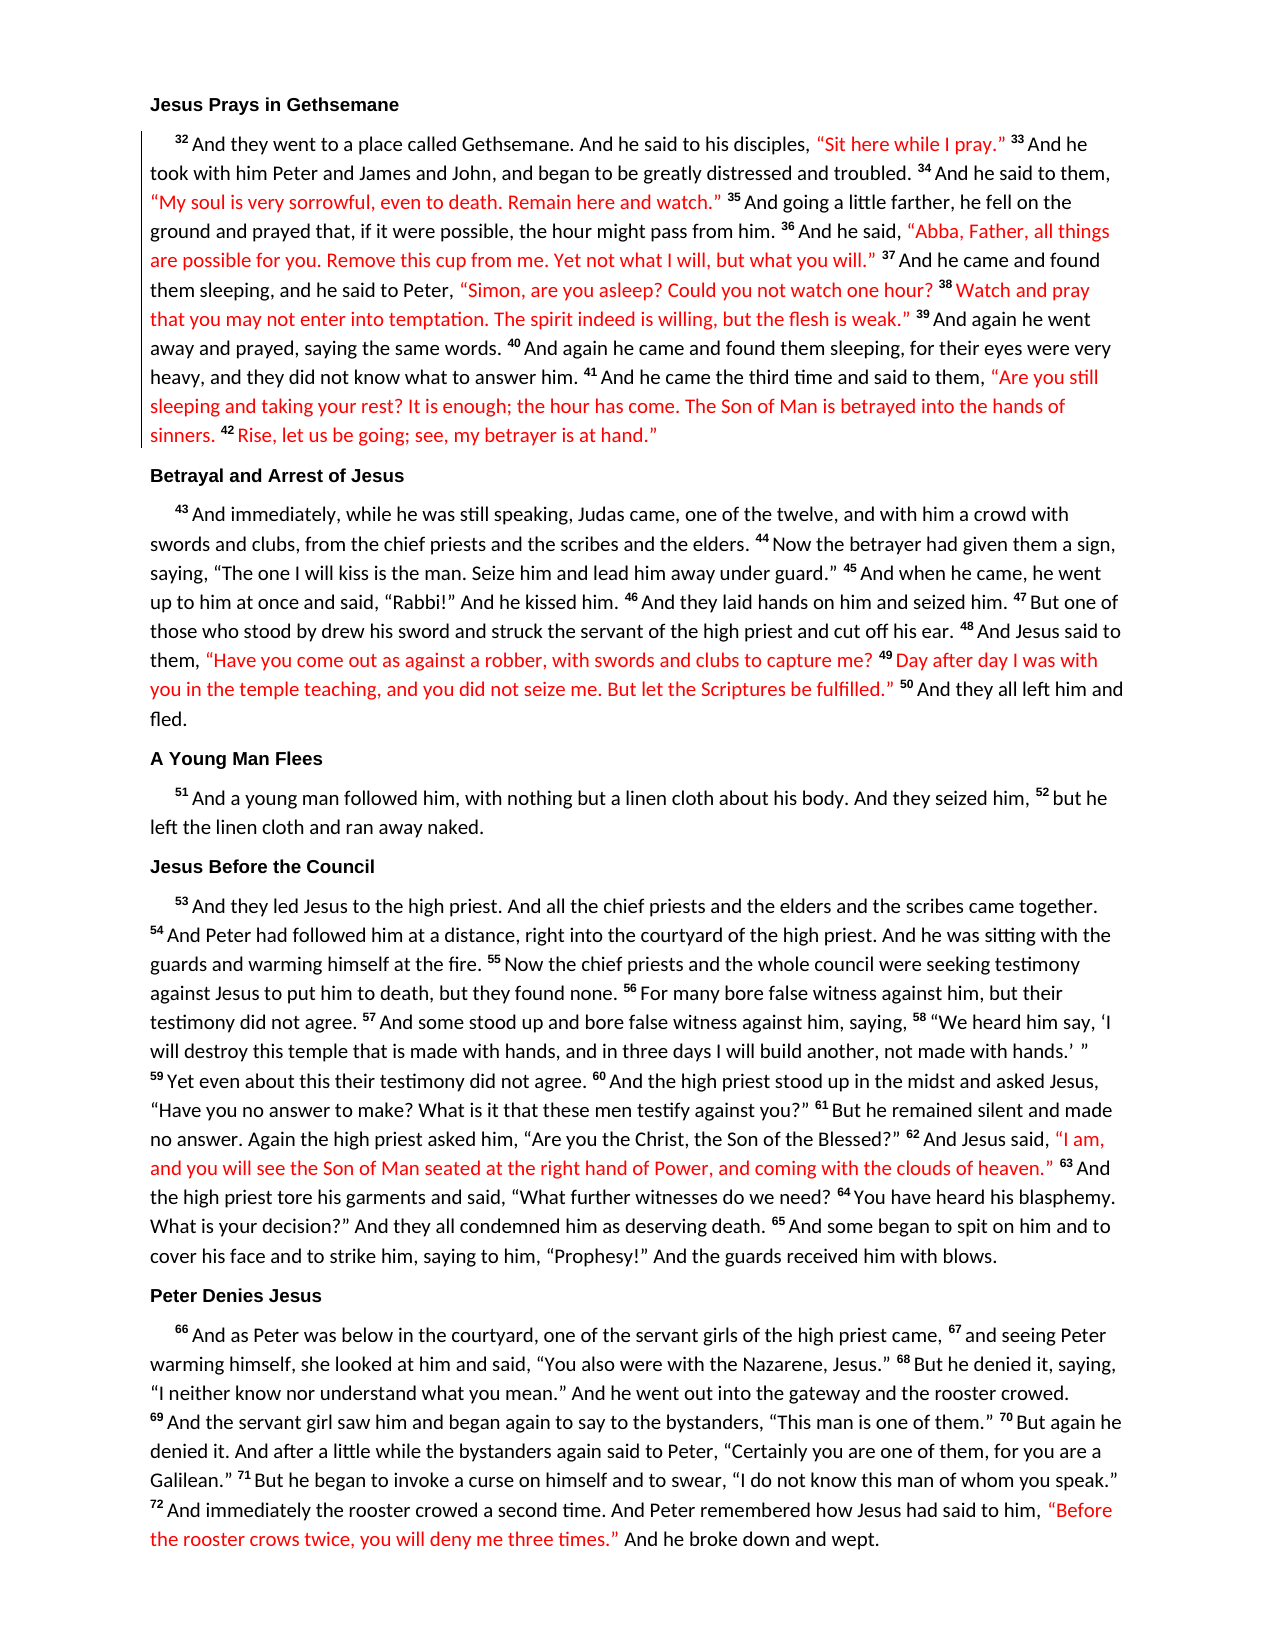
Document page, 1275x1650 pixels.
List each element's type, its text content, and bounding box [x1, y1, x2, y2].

text 51 And a young man followed him, with nothing but a linen cloth about his body. And they seized him, 52 but he left the linen cloth and ran away naked. [150, 785, 1125, 839]
text 32 And they went to a place called Gethsemane. And he said to his disciples, “Sit here while I pray.” 33 And he took with him Peter and James and John, and began to be greatly distressed and troubled. 34 And he said to them, “My soul is very sorrowful, even to death. Remain here and watch.” 35 And going a little farther, he fell on the ground and prayed that, if it were possible, the hour might pass from him. 36 And he said, “Abba, Father, all things are possible for you. Remove this cup from me. Yet not what I will, but what you will.” 37 And he came and found them sleeping, and he said to Peter, “Simon, are you asleep? Could you not watch one hour? 38 Watch and pray that you may not enter into temptation. The spirit indeed is willing, but the flesh is weak.” 39 And again he went away and prayed, saying the same words. 40 And again he came and found them sleeping, for their eyes were very heavy, and they did not know what to answer him. 41 And he came the third time and said to them, “Are you still sleeping and taking your rest? It is enough; the hour has come. The Son of Man is betrayed into the hands of sinners. 42 Rise, let us be going; see, my betrayer is at hand.” [142, 131, 1125, 448]
text Betrayal and Arrest of Jesus [150, 464, 1125, 486]
text A Young Man Flees [150, 747, 1125, 769]
text 53 And they led Jesus to the high priest. And all the chief priests and the elders and the scribes came together. 54 And Peter had followed him at a distance, right into the courtyard of the high priest. And he was sitting with the guards and warming himself at the fire. 55 Now the chief priests and the whole council were seeking testimony against Jesus to put him to death, but they found none. 56 For many bore false witness against him, but their testimony did not agree. 57 And some stood up and bore false witness against him, saying, 58 “We heard him say, ‘I will destroy this temple that is made with hands, and in three days I will build another, not made with hands.’ ” 59 Yet even about this their testimony did not agree. 60 And the high priest stood up in the midst and asked Jesus, “Have you no answer to make? What is it that these men testify against you?” 61 But he remained silent and made no answer. Again the high priest asked him, “Are you the Christ, the Son of the Blessed?” 62 And Jesus said, “I am, and you will see the Son of Man seated at the right hand of Power, and coming with the clouds of heaven.” 63 And the high priest tore his garments and said, “What further witnesses do we need? 64 You have heard his blasphemy. What is your decision?” And they all condemned him as deserving death. 65 And some began to spit on him and to cover his face and to strike him, saying to him, “Prophesy!” And the guards received him with blows. [150, 893, 1125, 1268]
text 66 And as Peter was below in the courtyard, one of the servant girls of the high priest came, 67 and seeing Peter warming himself, she looked at him and said, “You also were with the Nazarene, Jesus.” 68 But he denied it, saying, “I neither know nor understand what you mean.” And he went out into the gateway and the rooster crowed. 69 And the servant girl saw him and began again to say to the bystanders, “This man is one of them.” 70 But again he denied it. And after a little while the bystanders again said to Peter, “Certainly you are one of them, for you are a Galilean.” 71 But he began to invoke a curse on himself and to swear, “I do not know this man of whom you speak.” 72 And immediately the rooster crowed a second time. And Peter remembered how Jesus had said to him, “Before the rooster crows twice, you will deny me three times.” And he broke down and wept. [150, 1322, 1125, 1551]
text Jesus Prays in Gethsemane [150, 94, 1125, 115]
text 43 And immediately, while he was still speaking, Judas came, one of the twelve, and with him a crowd with swords and clubs, from the chief priests and the scribes and the elders. 44 Now the betrayer had given them a sign, saying, “The one I will kiss is the man. Seize him and lead him away under guard.” 45 And when he came, he went up to him at once and said, “Rabbi!” And he kissed him. 46 And they laid hands on him and seized him. 47 But one of those who stood by drew his sword and struck the servant of the high priest and cut off his ear. 48 And Jesus said to them, “Have you come out as against a robber, with swords and clubs to capture me? 49 Day after day I was with you in the temple teaching, and you did not seize me. But let the Scriptures be fulfilled.” 50 And they all left him and fled. [150, 502, 1125, 731]
text Jesus Before the Council [150, 856, 1125, 877]
text Peter Denies Jesus [150, 1284, 1125, 1306]
